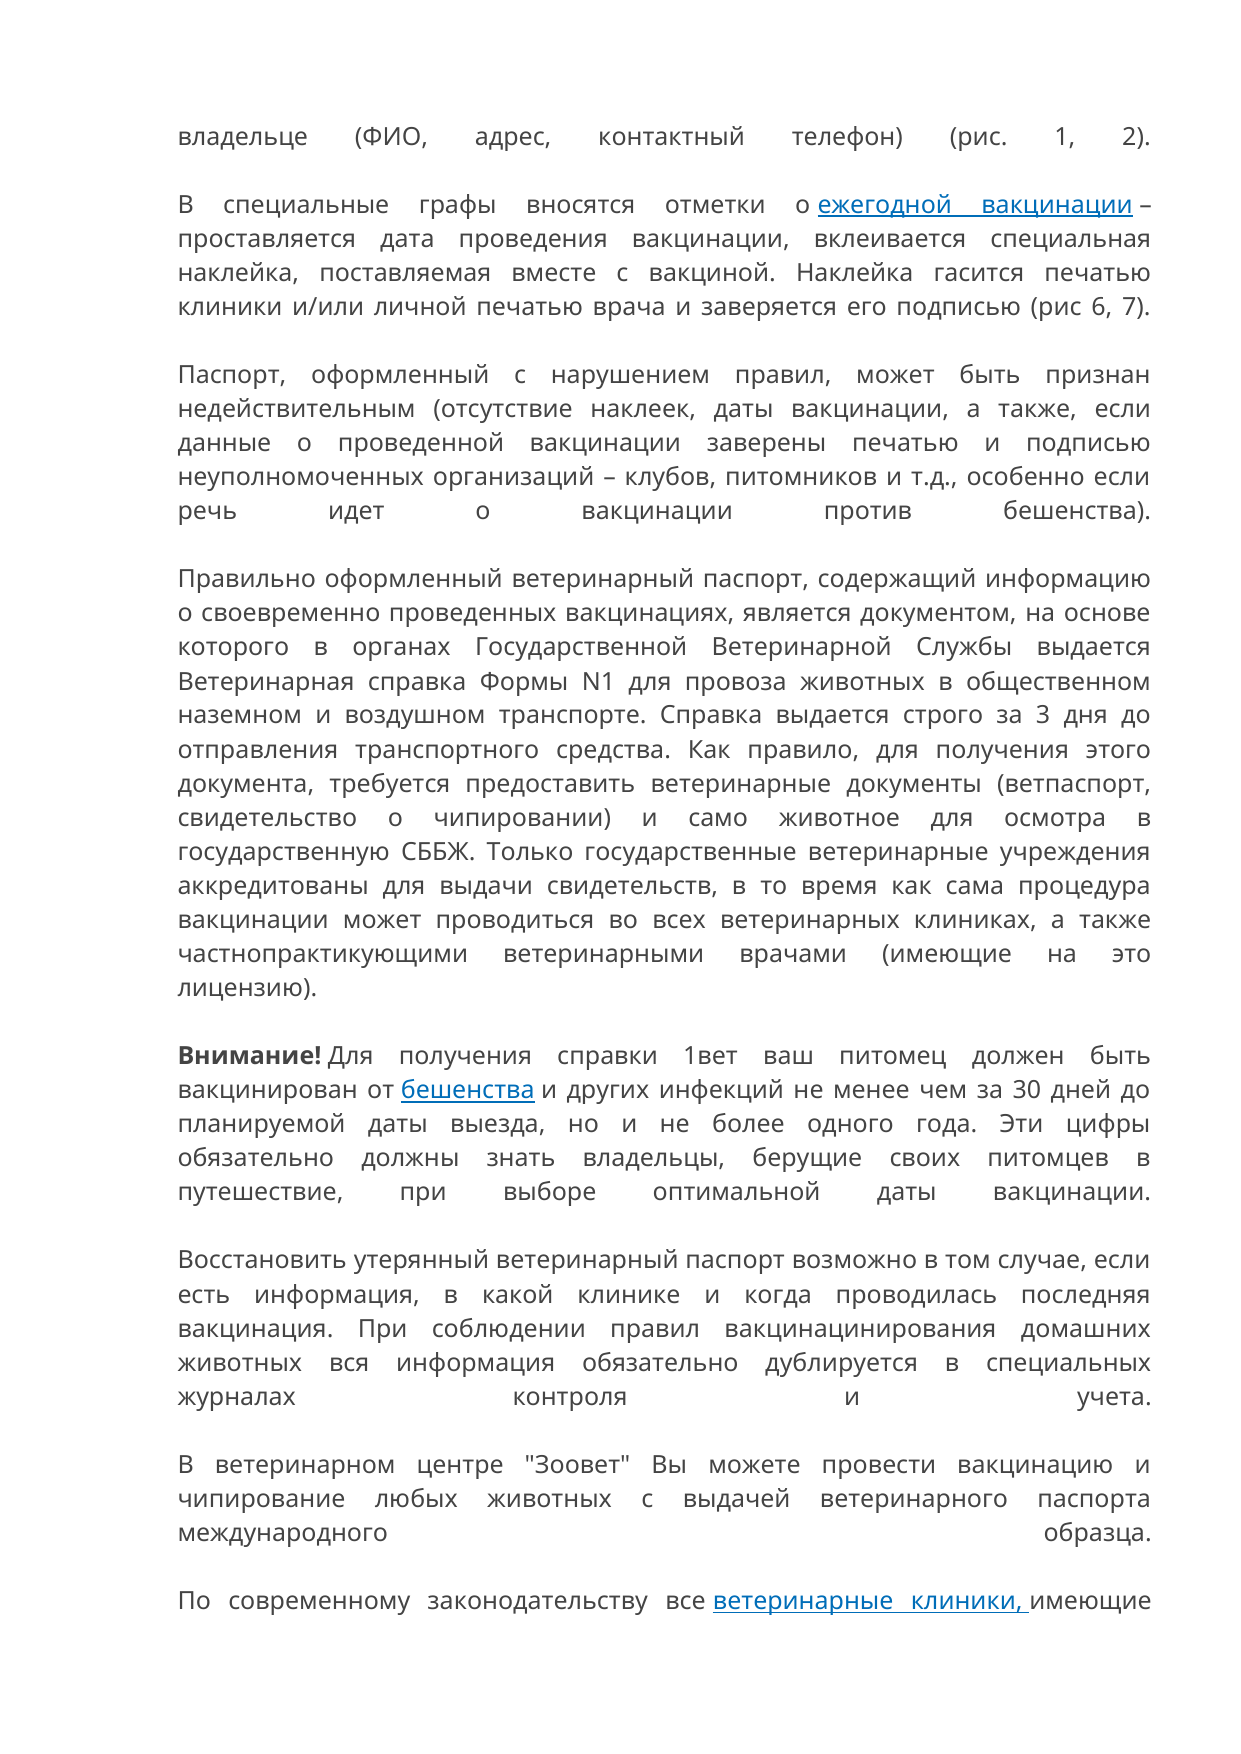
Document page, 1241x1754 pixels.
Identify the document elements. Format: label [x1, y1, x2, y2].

text [177, 118, 1152, 1617]
